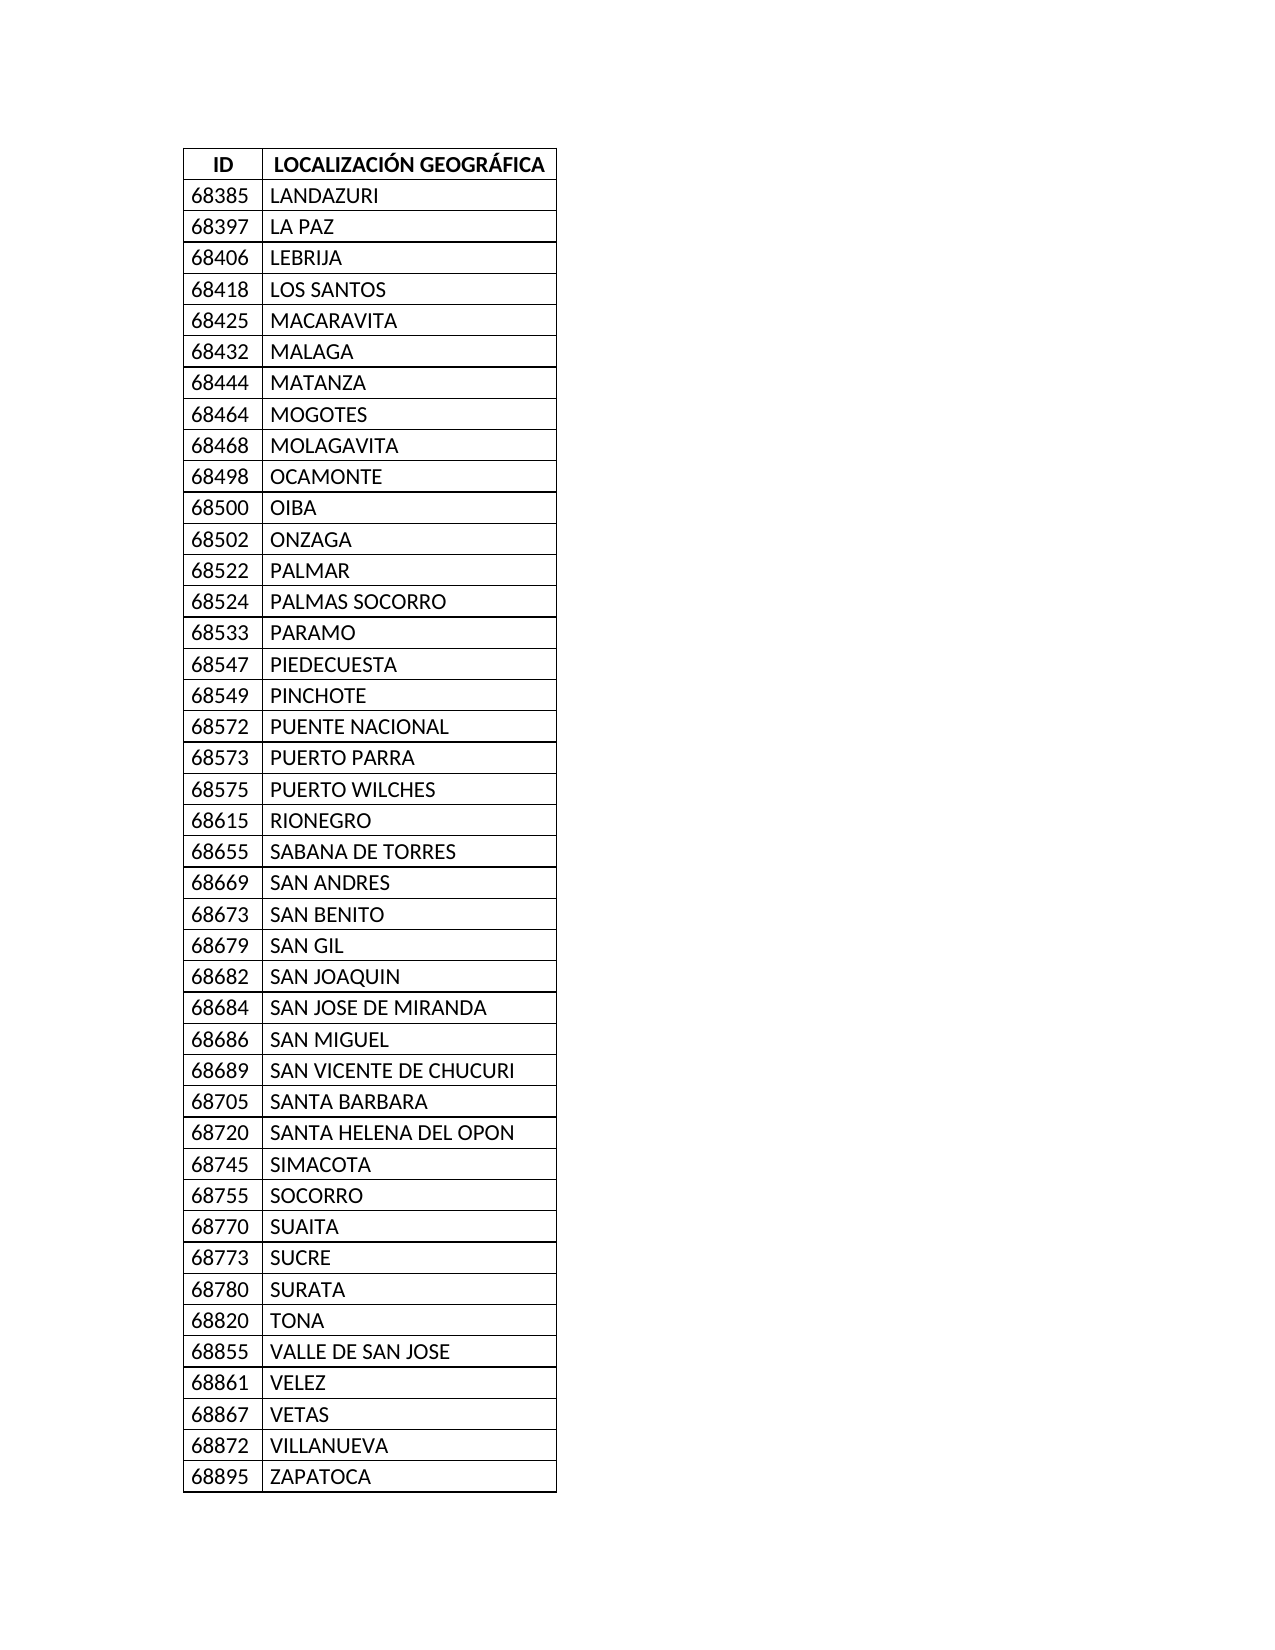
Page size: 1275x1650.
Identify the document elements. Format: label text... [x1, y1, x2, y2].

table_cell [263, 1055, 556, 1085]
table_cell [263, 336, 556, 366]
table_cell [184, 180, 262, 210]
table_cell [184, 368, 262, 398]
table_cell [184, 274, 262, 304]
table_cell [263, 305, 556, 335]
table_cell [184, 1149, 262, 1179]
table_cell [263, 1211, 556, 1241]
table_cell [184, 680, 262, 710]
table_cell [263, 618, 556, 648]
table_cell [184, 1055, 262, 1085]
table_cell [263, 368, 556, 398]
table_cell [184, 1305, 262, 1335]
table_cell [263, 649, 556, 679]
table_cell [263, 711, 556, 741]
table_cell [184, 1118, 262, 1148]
table_header ID [184, 149, 262, 179]
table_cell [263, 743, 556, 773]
table_header LOCALIZACIÓN GEOGRÁFICA [263, 149, 556, 179]
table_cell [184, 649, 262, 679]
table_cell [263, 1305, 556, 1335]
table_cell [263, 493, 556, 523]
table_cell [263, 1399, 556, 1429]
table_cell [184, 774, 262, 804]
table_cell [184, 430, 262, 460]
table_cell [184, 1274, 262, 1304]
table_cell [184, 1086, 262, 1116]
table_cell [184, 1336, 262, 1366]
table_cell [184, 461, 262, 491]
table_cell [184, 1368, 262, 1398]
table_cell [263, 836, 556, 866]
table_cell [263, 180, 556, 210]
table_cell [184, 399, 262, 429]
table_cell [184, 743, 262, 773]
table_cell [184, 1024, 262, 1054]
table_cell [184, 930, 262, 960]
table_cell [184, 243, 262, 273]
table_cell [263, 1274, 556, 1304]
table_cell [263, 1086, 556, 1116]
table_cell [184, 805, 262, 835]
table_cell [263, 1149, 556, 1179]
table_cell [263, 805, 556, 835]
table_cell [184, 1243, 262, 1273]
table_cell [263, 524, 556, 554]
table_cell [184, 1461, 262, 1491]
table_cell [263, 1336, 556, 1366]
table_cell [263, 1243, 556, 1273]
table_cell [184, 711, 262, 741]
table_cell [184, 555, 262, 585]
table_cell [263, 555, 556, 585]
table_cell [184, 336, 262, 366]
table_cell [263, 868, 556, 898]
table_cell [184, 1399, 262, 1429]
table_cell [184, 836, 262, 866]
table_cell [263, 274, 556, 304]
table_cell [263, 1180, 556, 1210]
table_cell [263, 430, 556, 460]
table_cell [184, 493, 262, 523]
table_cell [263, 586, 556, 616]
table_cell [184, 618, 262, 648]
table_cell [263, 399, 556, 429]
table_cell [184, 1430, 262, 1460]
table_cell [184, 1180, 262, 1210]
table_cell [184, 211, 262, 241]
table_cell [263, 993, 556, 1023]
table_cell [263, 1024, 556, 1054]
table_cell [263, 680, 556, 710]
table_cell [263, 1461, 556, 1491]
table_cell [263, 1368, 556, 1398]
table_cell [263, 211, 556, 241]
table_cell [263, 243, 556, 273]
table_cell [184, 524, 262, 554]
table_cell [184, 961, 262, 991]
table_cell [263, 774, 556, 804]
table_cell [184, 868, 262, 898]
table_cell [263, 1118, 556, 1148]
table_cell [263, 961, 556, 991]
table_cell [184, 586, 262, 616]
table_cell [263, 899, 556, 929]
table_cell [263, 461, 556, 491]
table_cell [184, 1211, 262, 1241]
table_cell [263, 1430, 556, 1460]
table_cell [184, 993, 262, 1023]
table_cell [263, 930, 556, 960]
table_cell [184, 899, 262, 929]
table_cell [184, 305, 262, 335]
